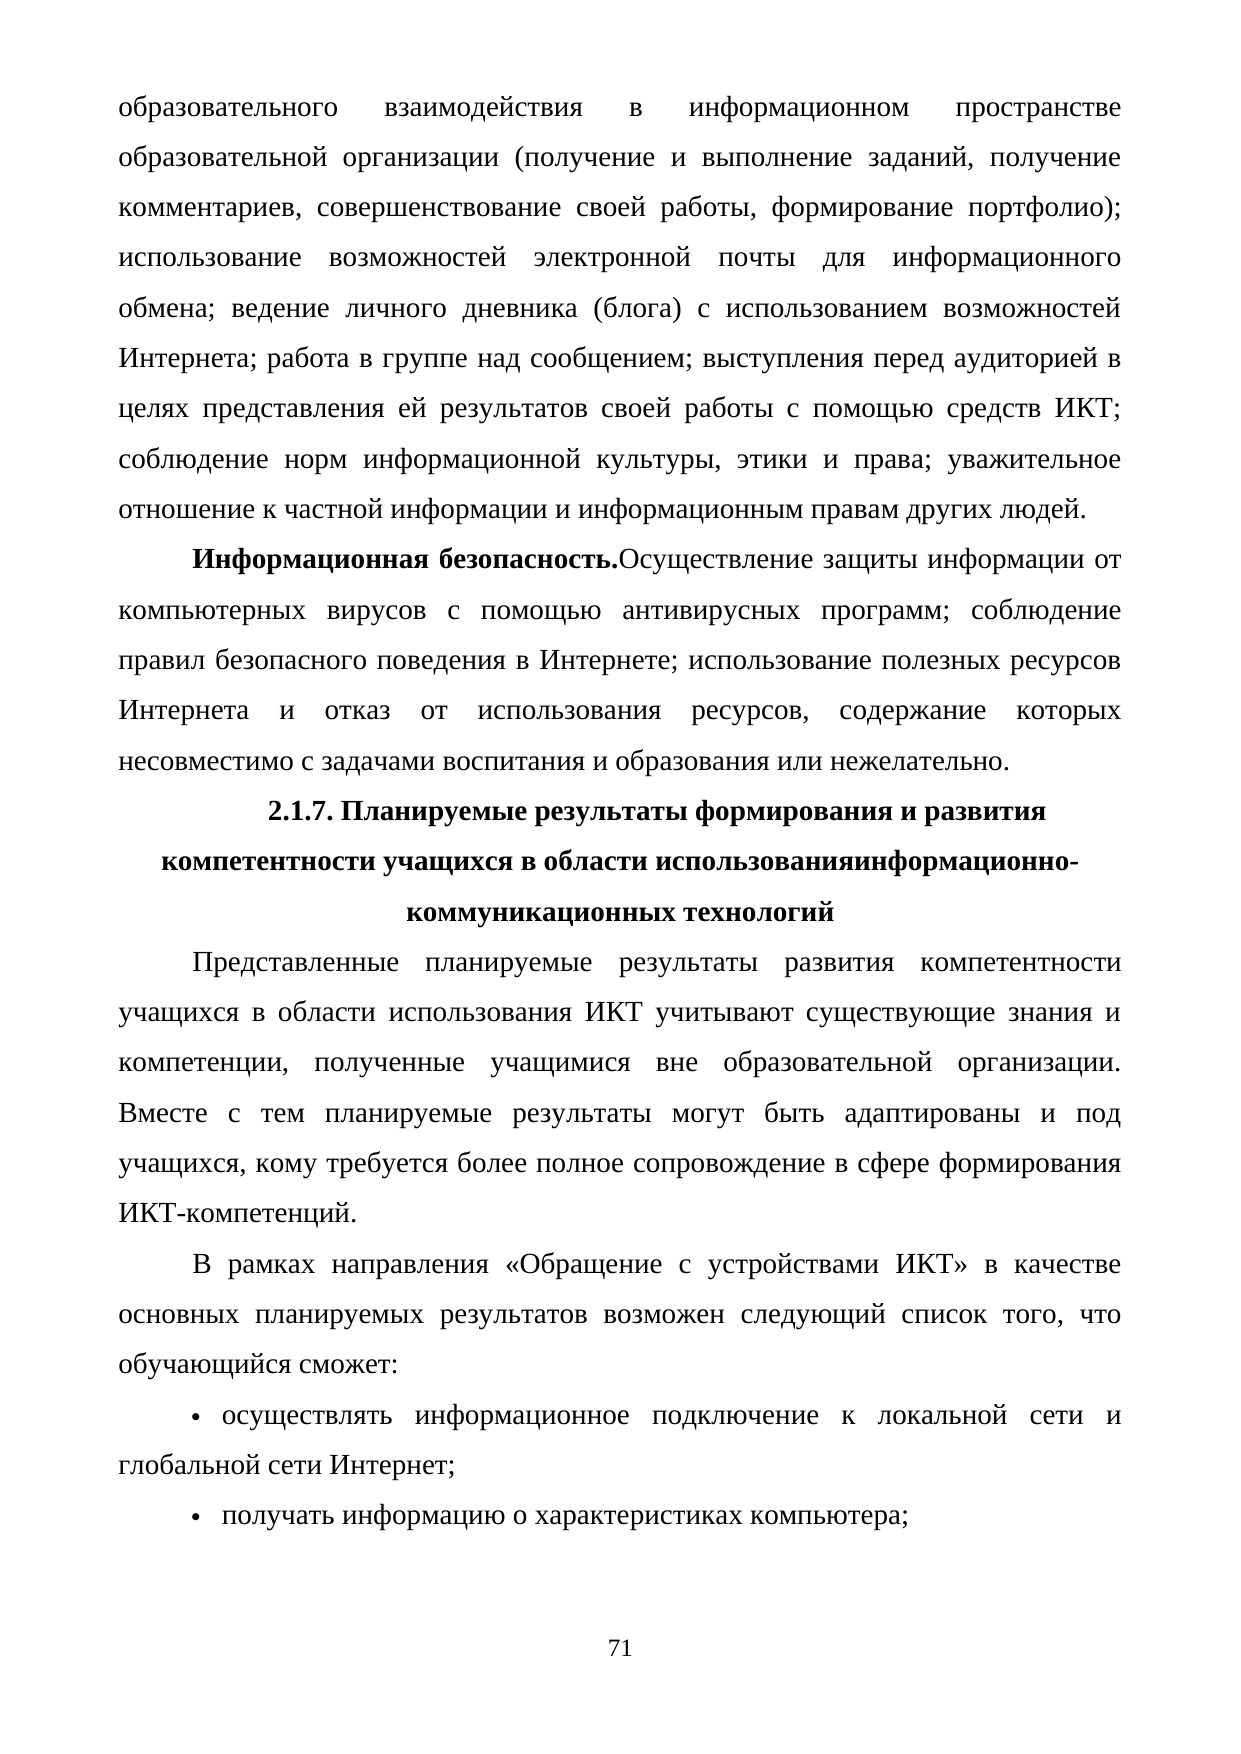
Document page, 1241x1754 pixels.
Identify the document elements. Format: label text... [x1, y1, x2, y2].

list получать информацию о характеристиках компьютера; [118, 1497, 1122, 1531]
text 2.1.7. Планируемые результаты формирования и развития компетентности учащихся в области использованияинформационно-коммуникационных технологий [118, 793, 1122, 927]
text Представленные планируемые результаты развития компетентности учащихся в области использования ИКТ учитывают существующие знания и компетенции, полученные учащимися вне образовательной организации. Вместе с тем планируемые результаты могут быть адаптированы и под учащихся, кому требуется более полное сопровождение в сфере формирования ИКТ-компетенций. [118, 944, 1122, 1229]
subtitle В рамках направления «Обращение с устройствами ИКТ» в качестве основных планируемых результатов возможен следующий список того, что обучающийся сможет: [118, 1246, 1122, 1380]
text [118, 89, 1122, 525]
list осуществлять информационное подключение к локальной сети и глобальной сети Интернет; [118, 1397, 1122, 1481]
text Информационная безопасность.Осуществление защиты информации от компьютерных вирусов с помощью антивирусных программ; соблюдение правил безопасного поведения в Интернете; использование полезных ресурсов Интернета и отказ от использования ресурсов, содержание которых несовместимо с задачами воспитания и образования или нежелательно. [118, 541, 1122, 776]
